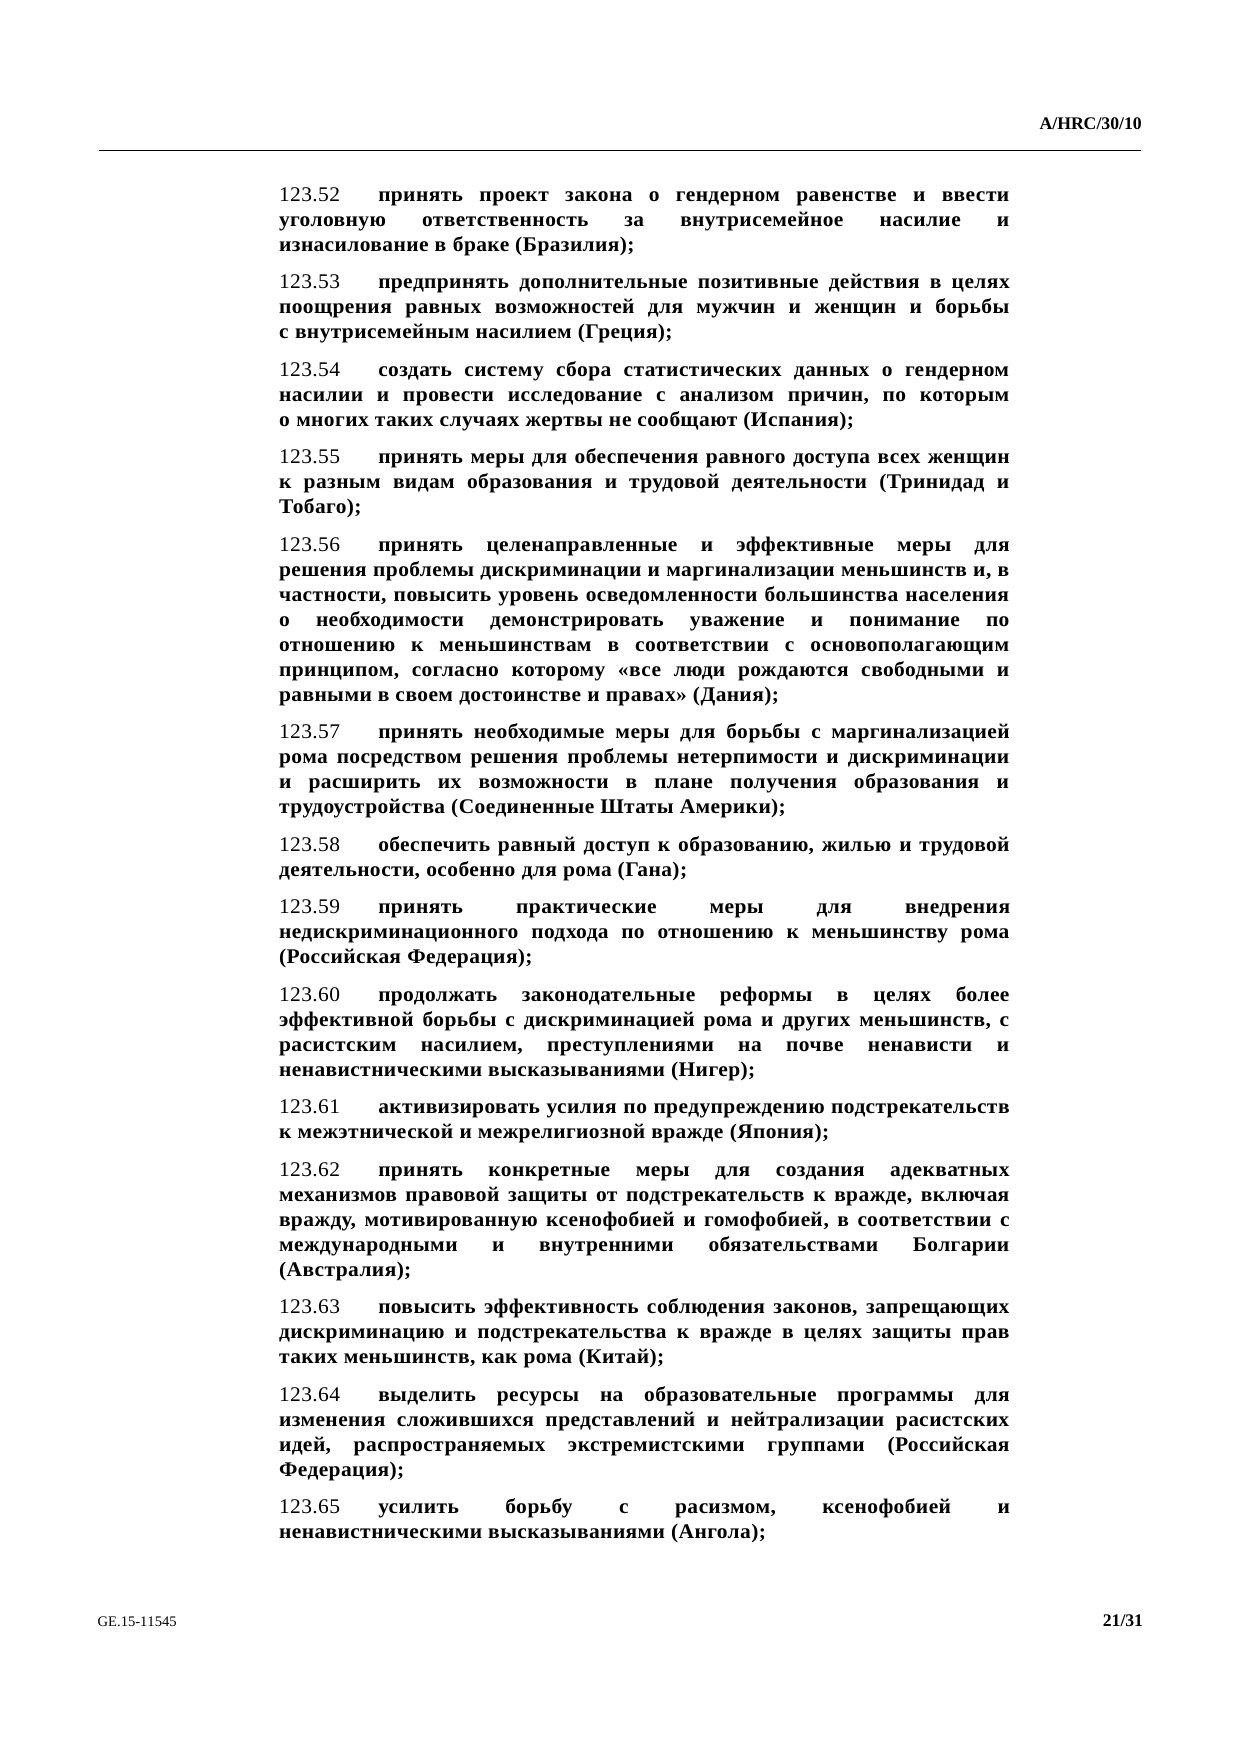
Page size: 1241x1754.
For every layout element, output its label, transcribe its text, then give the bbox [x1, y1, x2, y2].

text 123.54 создать систему сбора статистических данных о гендерном насилии и провести исследование с анализом причин, по которым о многих таких случаях жертвы не сообщают (Испания); [279, 356, 1011, 431]
text 123.57 принять необходимые меры для борьбы с маргинализацией рома посредством решения проблемы нетерпимости и дискриминации и расширить их возможности в плане получения образования и трудоустройства (Соединенные Штаты Америки); [279, 719, 1011, 819]
text 123.55 принять меры для обеспечения равного доступа всех женщин к разным видам образования и трудовой деятельности (Тринидад и Тобаго); [279, 444, 1011, 519]
text 123.60 продолжать законодательные реформы в целях более эффективной борьбы с дискриминацией рома и других меньшинств, с расистским насилием, преступлениями на почве ненависти и ненавистническими высказываниями (Нигер); [279, 981, 1011, 1081]
text 123.58 обеспечить равный доступ к образованию, жилью и трудовой деятельности, особенно для рома (Гана); [279, 831, 1011, 881]
text 123.59 принять практические меры для внедрения недискриминационного подхода по отношению к меньшинству рома (Российская Федерация); [279, 894, 1011, 969]
text 123.64 выделить ресурсы на образовательные программы для изменения сложившихся представлений и нейтрализации расистских идей, распространяемых экстремистскими группами (Российская Федерация); [279, 1381, 1011, 1481]
text 123.62 принять конкретные меры для создания адекватных механизмов правовой защиты от подстрекательств к вражде, включая вражду, мотивированную ксенофобией и гомофобией, в соответствии с международными и внутренними обязательствами Болгарии (Австралия); [279, 1156, 1011, 1281]
text 123.53 предпринять дополнительные позитивные действия в целях поощрения равных возможностей для мужчин и женщин и борьбы с внутрисемейным насилием (Греция); [279, 269, 1011, 344]
text 123.63 повысить эффективность соблюдения законов, запрещающих дискриминацию и подстрекательства к вражде в целях защиты прав таких меньшинств, как рома (Китай); [279, 1294, 1011, 1369]
text 123.61 активизировать усилия по предупреждению подстрекательств к межэтнической и межрелигиозной вражде (Япония); [279, 1094, 1011, 1144]
text 123.56 принять целенаправленные и эффективные меры для решения проблемы дискриминации и маргинализации меньшинств и, в частности, повысить уровень осведомленности большинства населения о необходимости демонстрировать уважение и понимание по отношению к меньшинствам в соответствии с основополагающим принципом, согласно которому «все люди рождаются свободными и равными в своем достоинстве и правах» (Дания); [279, 531, 1011, 706]
text 123.52 принять проект закона о гендерном равенстве и ввести уголовную ответственность за внутрисемейное насилие и изнасилование в браке (Бразилия); [279, 181, 1011, 256]
text 123.65 усилить борьбу с расизмом, ксенофобией и ненавистническими высказываниями (Ангола); [279, 1494, 1011, 1544]
